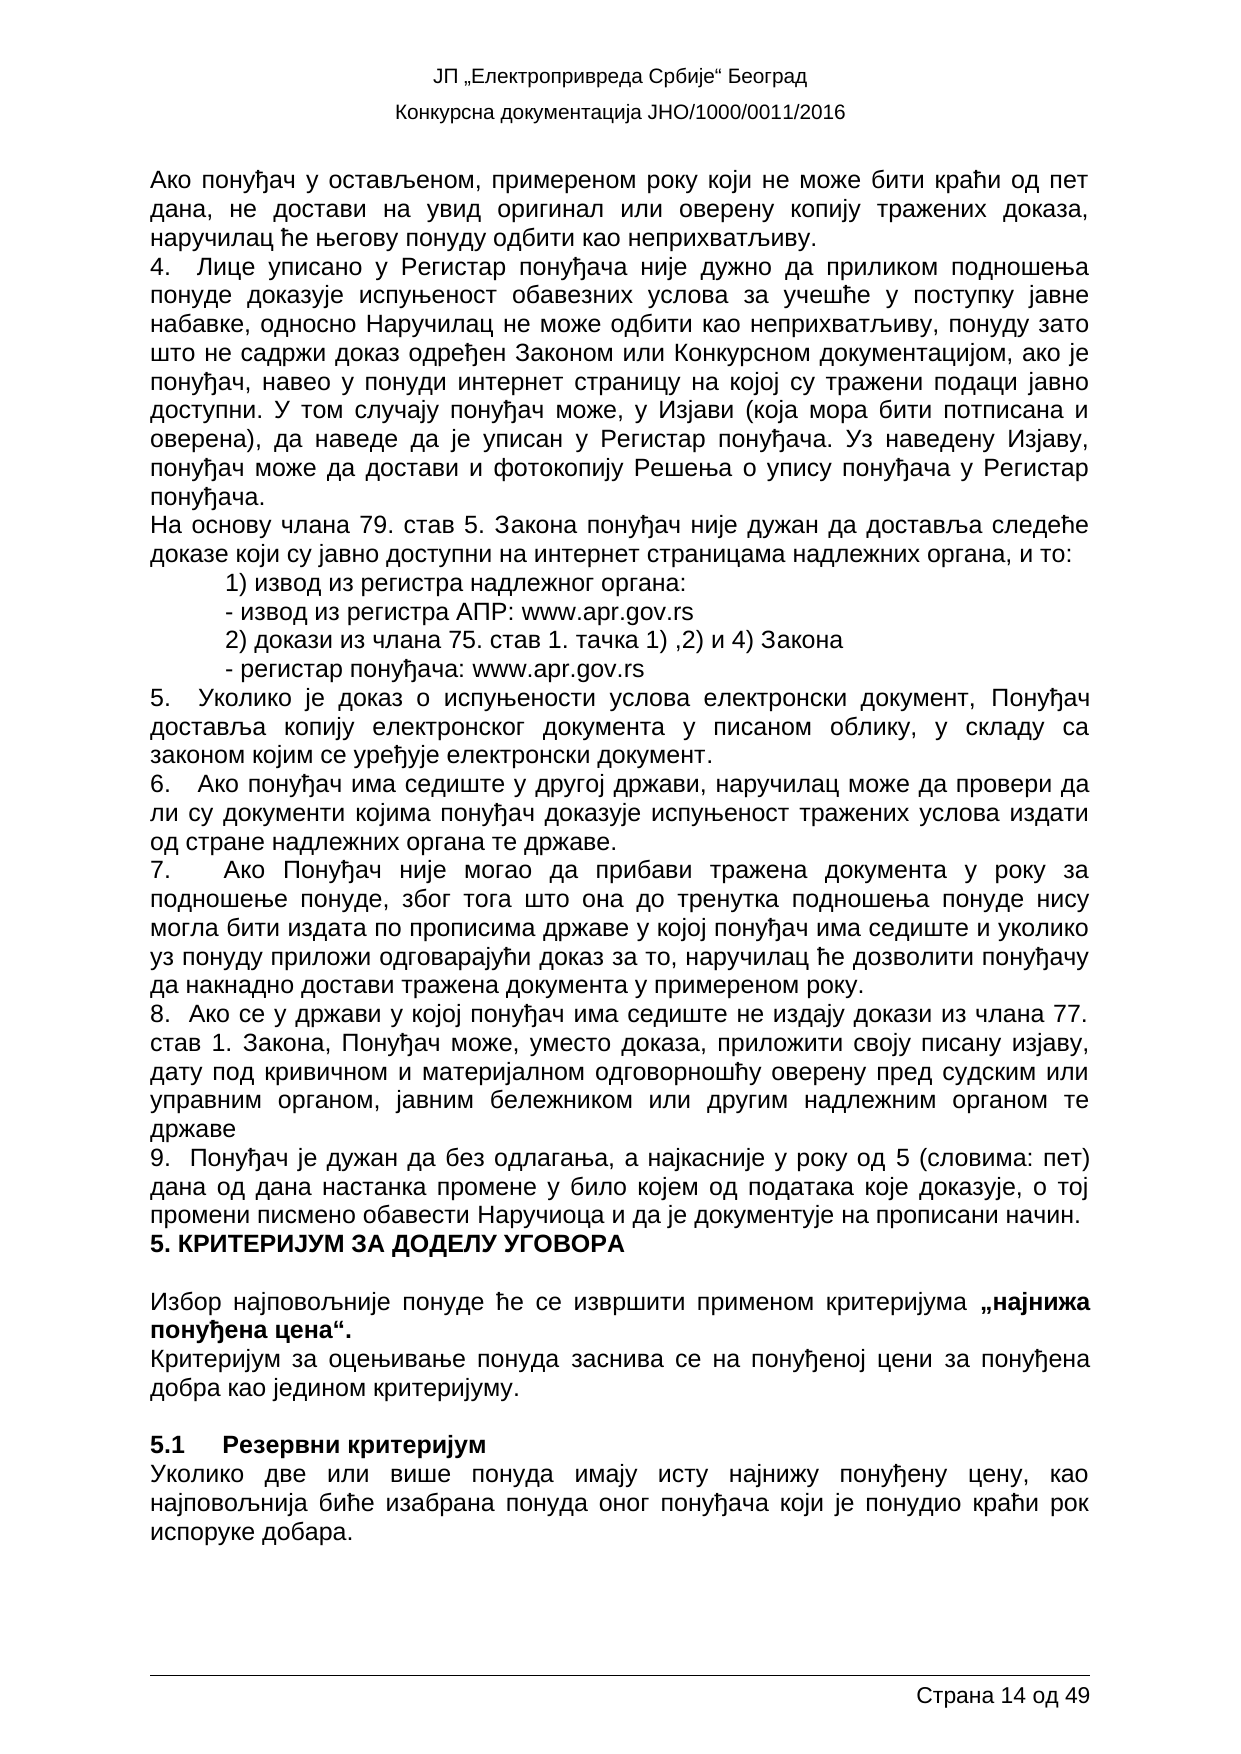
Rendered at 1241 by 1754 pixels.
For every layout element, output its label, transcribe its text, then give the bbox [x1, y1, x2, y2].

list Резервни критеријум [150, 1430, 1090, 1459]
text 9. Понуђач је дужан да без одлагања, а најкасније у року од 5 (словима: пет) дана од дана настанка промене у било којем од података које доказује, о тој промени писмено обавести Наручиоца и да је документује на прописани начин. [150, 1143, 1090, 1229]
text Избор најповољније понуде ће се извршити применом критеријума „најнижа понуђена цена“. [150, 1287, 1090, 1344]
text - регистар понуђача: www.apr.gov.rs [150, 654, 1090, 683]
text 5. КРИТЕРИЈУМ ЗА ДОДЕЛУ УГОВОРА [150, 1229, 1090, 1258]
text - извод из регистра АПР: www.apr.gov.rs [150, 597, 1090, 625]
text 4. Лице уписано у Регистар понуђача није дужно да приликом подношења понуде доказује испуњеност обавезних услова за учешће у поступку јавне набавке, односно Наручилац не може одбити као неприхватљиву, понуду зато што не садржи доказ одређен Законом или Конкурсном документацијом, ако је понуђач, навео у понуди интернет страницу на којој су тражени подаци јавно доступни. У том случају понуђач може, у Изјави (која мора бити потписана и оверена), да наведе да је уписан у Регистар понуђача. Уз наведену Изјаву, понуђач може да достави и фотокопију Решења о упису понуђача у Регистар понуђача. [150, 252, 1090, 510]
text 6. Ако понуђач има седиште у другој држави, наручилац може да провери да ли су документи којима понуђач доказује испуњеност тражених услова издати од стране надлежних органа те државе. [150, 769, 1090, 855]
text 8. Ако се у држави у којој понуђач има седиште не издају докази из члана 77. став 1. Закона, Понуђач може, уместо доказа, приложити своју писану изјаву, дату под кривичном и материјалном одговорношћу оверену пред судским или управним органом, јавним бележником или другим надлежним органом те државе [150, 999, 1090, 1143]
text Ако понуђач у остављеном, примереном року који не може бити краћи од пет дана, не достави на увид оригинал или оверену копију тражених доказа, наручилац ће његову понуду одбити као неприхватљиву. [150, 165, 1090, 252]
text Уколико две или више понуда имају исту најнижу понуђену цену, као најповољнија биће изабрана понуда оног понуђача који је понудио краћи рок испоруке добара. [150, 1459, 1090, 1545]
text 1) извод из регистра надлежног органа: [150, 568, 1090, 597]
text 5. Уколико је доказ о испуњености услова електронски документ, Понуђач доставља копију електронског документа у писаном облику, у складу са законом којим се уређује електронски документ. [150, 683, 1090, 769]
text На основу члана 79. став 5. Закона понуђач није дужан да доставља следеће доказе који су јавно доступни на интернет страницама надлежних органа, и то: [150, 510, 1090, 568]
text Критеријум за оцењивање понуда заснива се на понуђеној цени за понуђена добра као једином критеријуму. [150, 1344, 1090, 1402]
text 2) докази из члана 75. став 1. тачка 1) ,2) и 4) Закона [150, 625, 1090, 654]
text 7. Ако Понуђач није могао да прибави тражена документа у року за подношење понуде, због тога што она до тренутка подношења понуде нису могла бити издата по прописима државе у којој понуђач има седиште и уколико уз понуду приложи одговарајући доказ за то, наручилац ће дозволити понуђачу да накнадно достави тражена документа у примереном року. [150, 855, 1090, 999]
